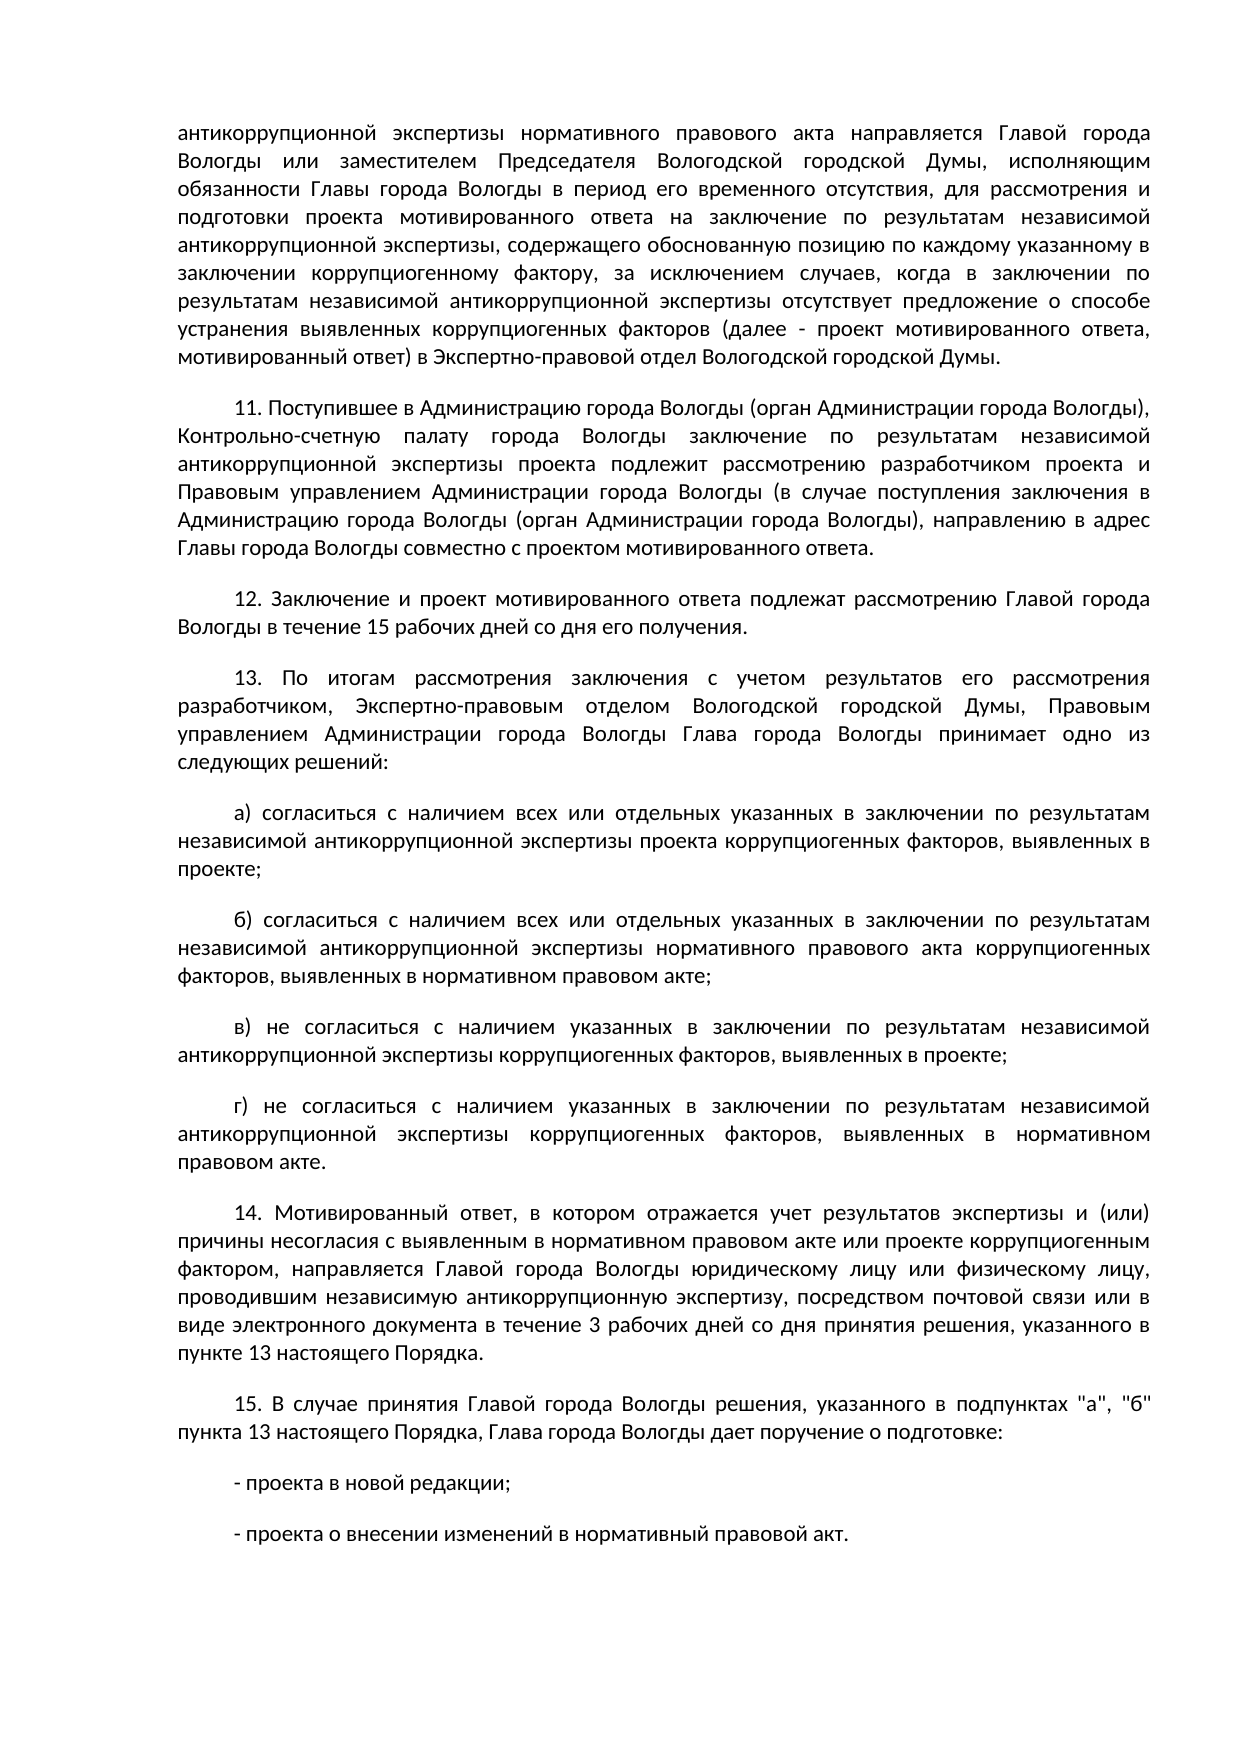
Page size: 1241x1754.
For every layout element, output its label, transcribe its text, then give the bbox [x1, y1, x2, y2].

text - проекта о внесении изменений в нормативный правовой акт. [177, 1519, 1152, 1547]
text - проекта в новой редакции; [177, 1468, 1152, 1496]
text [177, 118, 1152, 370]
text 11. Поступившее в Администрацию города Вологды (орган Администрации города Вологды), Контрольно-счетную палату города Вологды заключение по результатам независимой антикоррупционной экспертизы проекта подлежит рассмотрению разработчиком проекта и Правовым управлением Администрации города Вологды (в случае поступления заключения в Администрацию города Вологды (орган Администрации города Вологды), направлению в адрес Главы города Вологды совместно с проектом мотивированного ответа. [177, 393, 1152, 561]
text г) не согласиться с наличием указанных в заключении по результатам независимой антикоррупционной экспертизы коррупциогенных факторов, выявленных в нормативном правовом акте. [177, 1091, 1152, 1175]
text а) согласиться с наличием всех или отдельных указанных в заключении по результатам независимой антикоррупционной экспертизы проекта коррупциогенных факторов, выявленных в проекте; [177, 798, 1152, 882]
text в) не согласиться с наличием указанных в заключении по результатам независимой антикоррупционной экспертизы коррупциогенных факторов, выявленных в проекте; [177, 1012, 1152, 1068]
text 13. По итогам рассмотрения заключения с учетом результатов его рассмотрения разработчиком, Экспертно-правовым отделом Вологодской городской Думы, Правовым управлением Администрации города Вологды Глава города Вологды принимает одно из следующих решений: [177, 663, 1152, 775]
text б) согласиться с наличием всех или отдельных указанных в заключении по результатам независимой антикоррупционной экспертизы нормативного правового акта коррупциогенных факторов, выявленных в нормативном правовом акте; [177, 905, 1152, 989]
text 12. Заключение и проект мотивированного ответа подлежат рассмотрению Главой города Вологды в течение 15 рабочих дней со дня его получения. [177, 584, 1152, 640]
text 14. Мотивированный ответ, в котором отражается учет результатов экспертизы и (или) причины несогласия с выявленным в нормативном правовом акте или проекте коррупциогенным фактором, направляется Главой города Вологды юридическому лицу или физическому лицу, проводившим независимую антикоррупционную экспертизу, посредством почтовой связи или в виде электронного документа в течение 3 рабочих дней со дня принятия решения, указанного в пункте 13 настоящего Порядка. [177, 1198, 1152, 1366]
text 15. В случае принятия Главой города Вологды решения, указанного в подпунктах "а", "б" пункта 13 настоящего Порядка, Глава города Вологды дает поручение о подготовке: [177, 1389, 1152, 1445]
